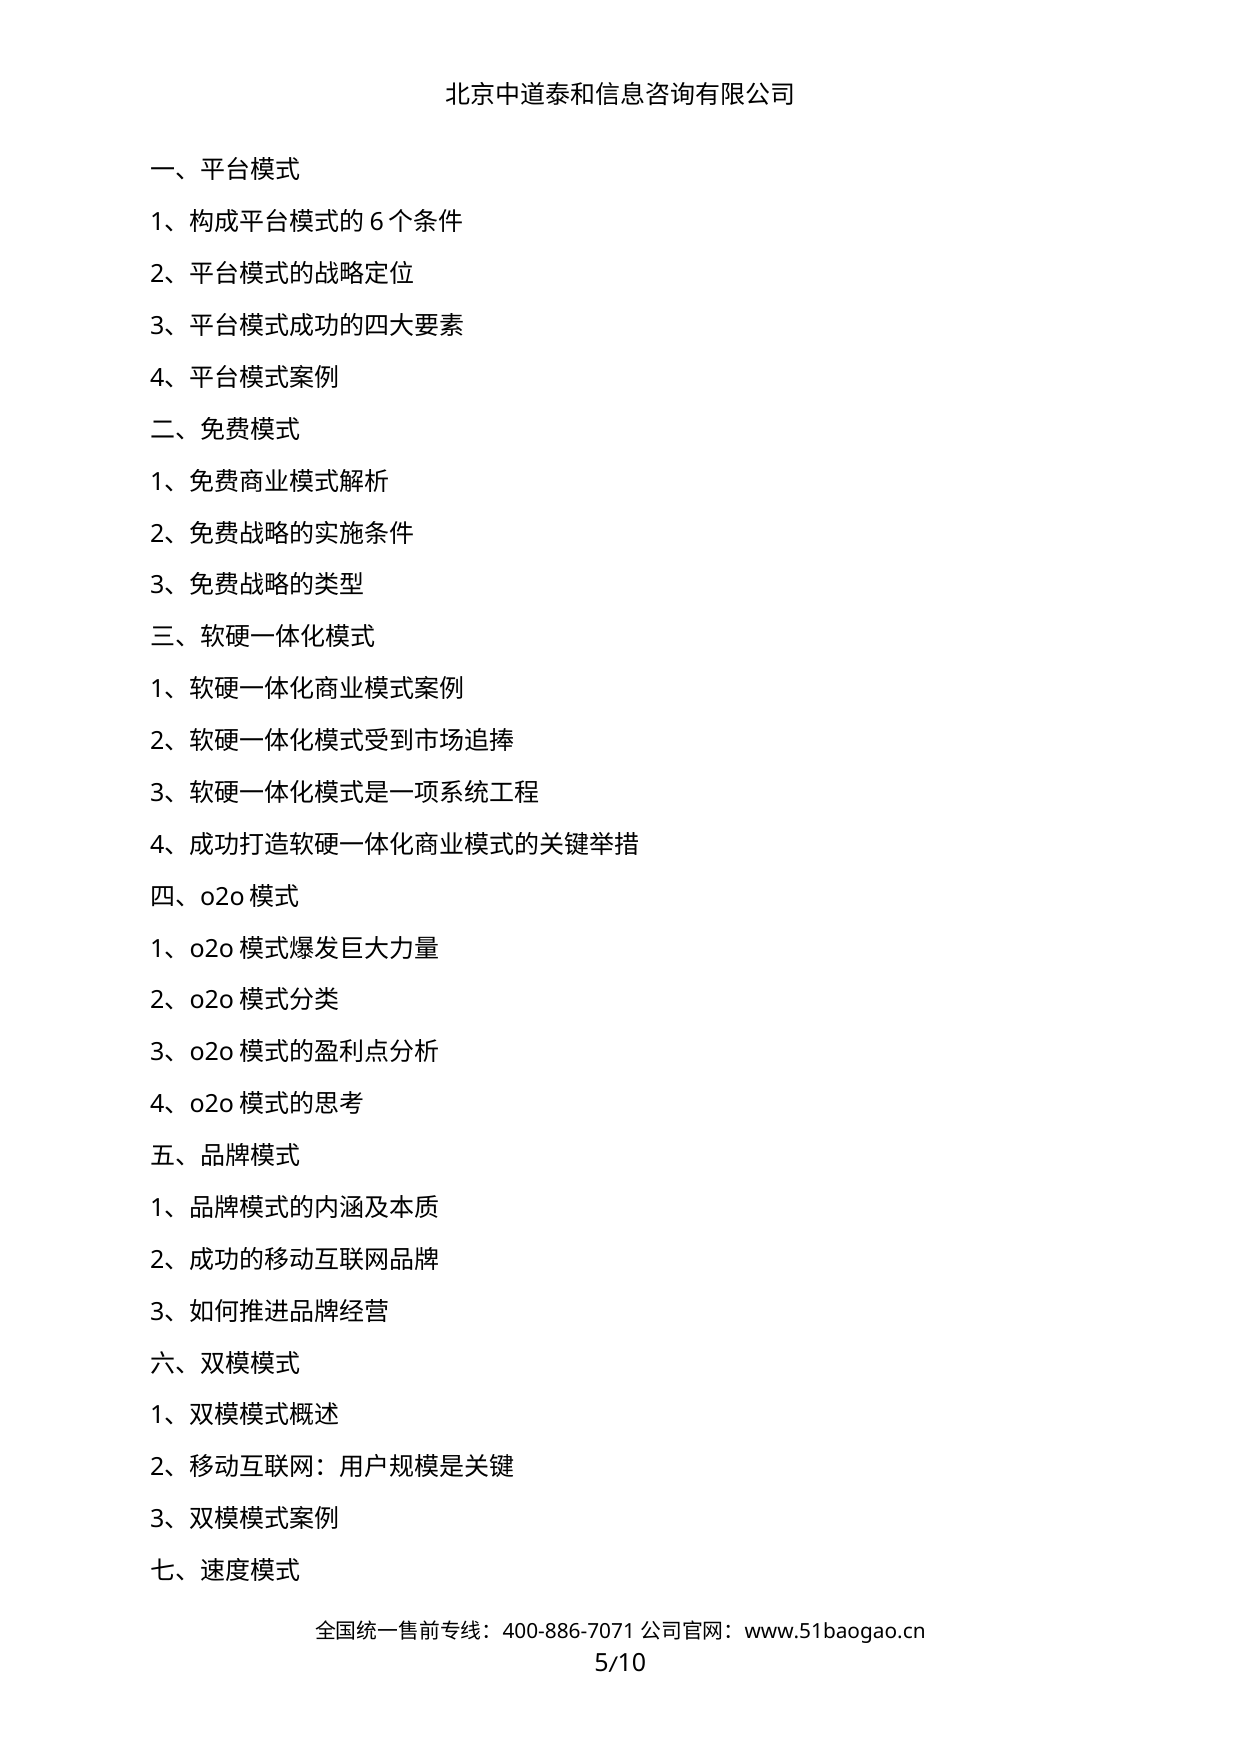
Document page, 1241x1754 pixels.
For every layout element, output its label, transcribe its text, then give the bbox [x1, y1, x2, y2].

text 2、平台模式的战略定位 [150, 254, 1090, 290]
text 1、软硬一体化商业模式案例 [150, 669, 1090, 705]
text 3、双模模式案例 [150, 1499, 1090, 1535]
text 3、免费战略的类型 [150, 565, 1090, 601]
text 3、o2o模式的盈利点分析 [150, 1032, 1090, 1068]
text 三、软硬一体化模式 [150, 617, 1090, 653]
text 3、如何推进品牌经营 [150, 1291, 1090, 1327]
text 2、o2o模式分类 [150, 980, 1090, 1016]
text 3、软硬一体化模式是一项系统工程 [150, 772, 1090, 809]
text 1、免费商业模式解析 [150, 461, 1090, 497]
text 二、免费模式 [150, 409, 1090, 446]
text 1、o2o模式爆发巨大力量 [150, 928, 1090, 964]
text 4、平台模式案例 [150, 357, 1090, 394]
text 六、双模模式 [150, 1343, 1090, 1379]
text 2、软硬一体化模式受到市场追捧 [150, 721, 1090, 757]
text 四、o2o模式 [150, 876, 1090, 912]
text 2、成功的移动互联网品牌 [150, 1239, 1090, 1276]
text 4、o2o模式的思考 [150, 1084, 1090, 1120]
text 4、成功打造软硬一体化商业模式的关键举措 [150, 824, 1090, 861]
text 1、双模模式概述 [150, 1395, 1090, 1431]
text 七、速度模式 [150, 1551, 1090, 1587]
text 1、品牌模式的内涵及本质 [150, 1187, 1090, 1224]
text 2、移动互联网：用户规模是关键 [150, 1447, 1090, 1483]
text 3、平台模式成功的四大要素 [150, 306, 1090, 342]
text 一、平台模式 [150, 150, 1090, 186]
text 五、品牌模式 [150, 1136, 1090, 1172]
text 2、免费战略的实施条件 [150, 513, 1090, 549]
text 1、构成平台模式的6个条件 [150, 202, 1090, 238]
